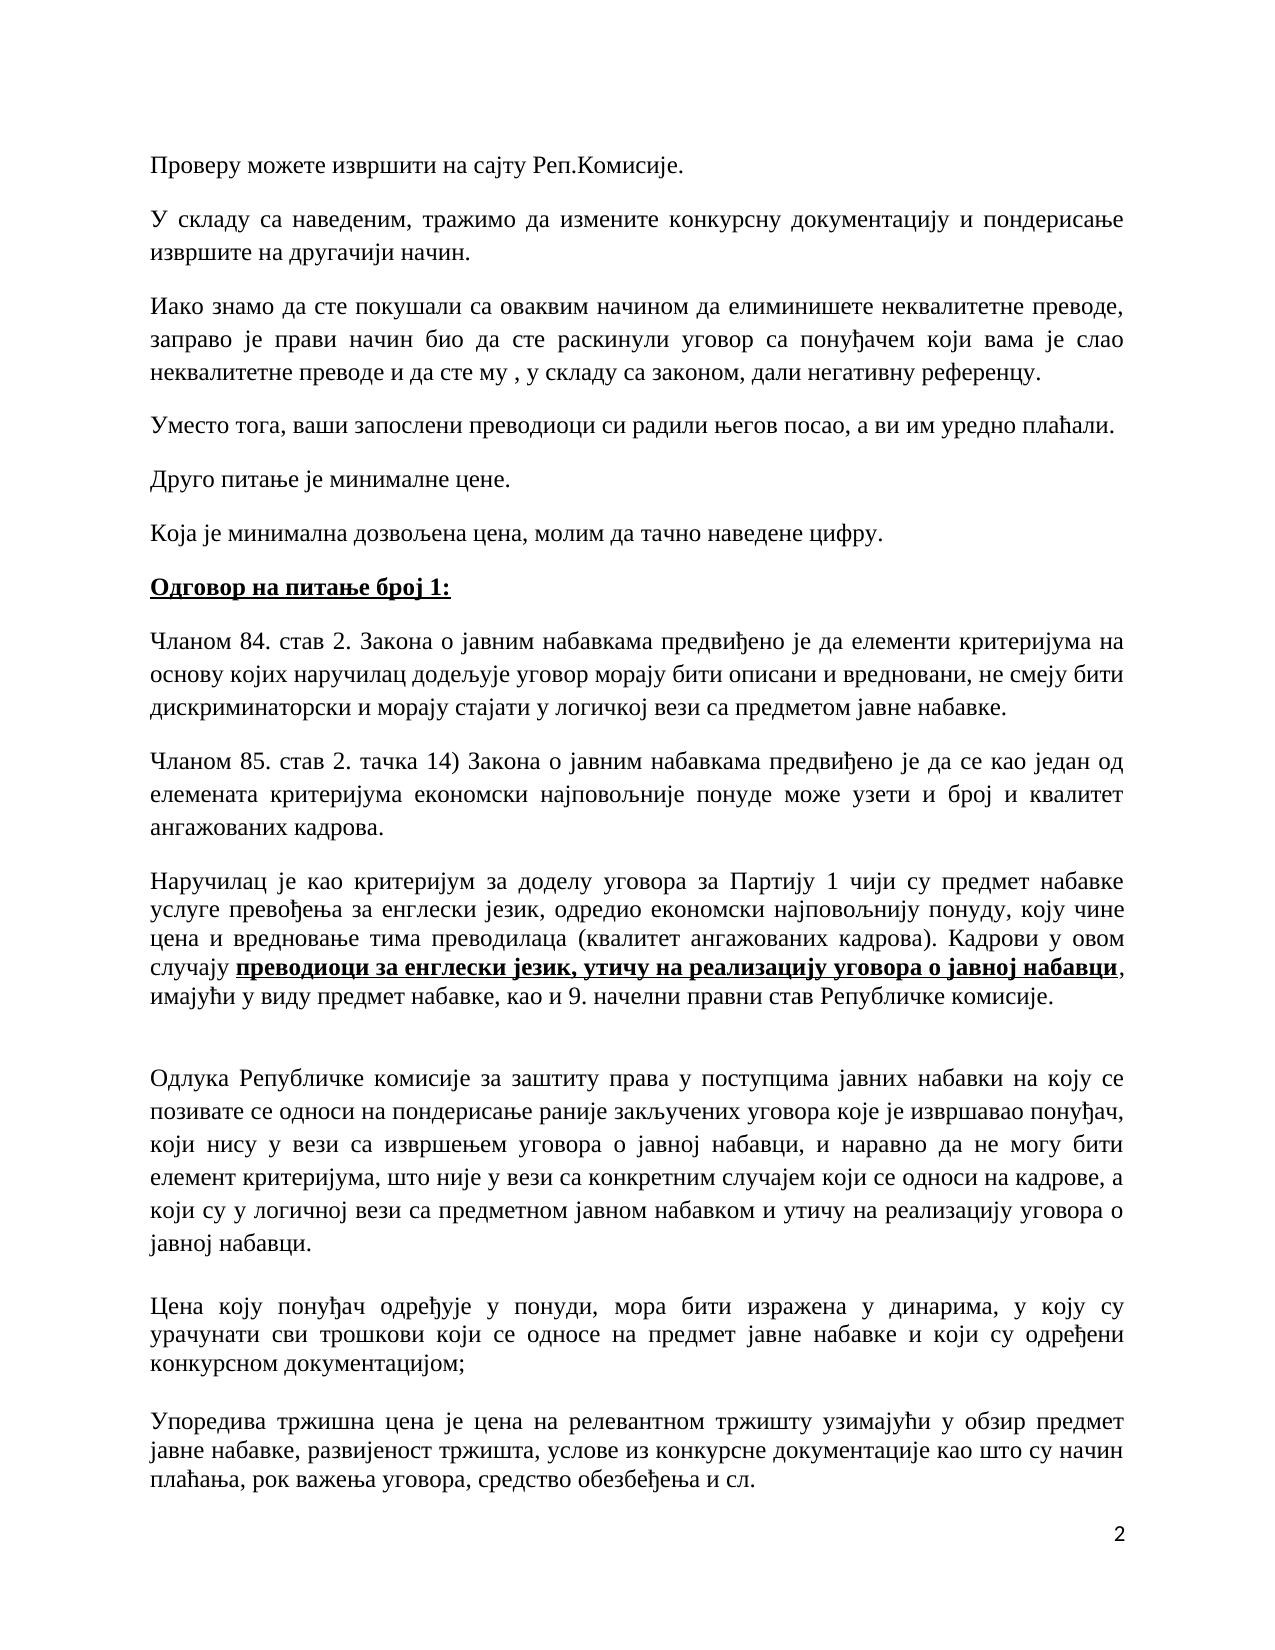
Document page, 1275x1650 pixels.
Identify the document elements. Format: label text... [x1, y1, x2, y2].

text Упоредива тржишна цена је цена на релевантном тржишту узимајући у обзир предмет јавне набавке, развијеност тржишта, услове из конкурсне документације као што су начин плаћања, рок важења уговора, средство обезбеђења и сл. [150, 1406, 1125, 1492]
text Чланом 84. став 2. Закона о јавним набавкама предвиђено је да елементи критеријума на основу којих наручилац додељује уговор морају бити описани и вредновани, не смеју бити дискриминаторски и морају стајати у логичкој вези са предметом јавне набавке. [150, 626, 1125, 721]
text Друго питање је минималне цене. [150, 464, 1125, 493]
text Чланом 85. став 2. тачка 14) Закона о јавним набавкама предвиђено је да се као један од елемената критеријума економски најповољније понуде може узети и број и квалитет ангажованих кадрова. [150, 746, 1125, 841]
text Одлука Републичке комисије за заштиту права у поступцима јавних набавки на коју се позивате се односи на пондерисање раније закључених уговора које је извршавао понуђач, који нису у вези са извршењем уговора о јавној набавци, и наравно да не могу бити елемент критеријума, што није у вези са конкретним случајем који се односи на кадрове, а који су у логичној вези са предметном јавном набавком и утичу на реализацију уговора о јавној набавци. [150, 1063, 1125, 1257]
text Уместо тога, ваши запослени преводиоци си радили његов посао, а ви им уредно плаћали. [150, 411, 1125, 439]
text Наручилац је као критеријум за доделу уговора за Партију 1 чији су предмет набавке услуге превођења за енглески језик, одредио економски најповољнију понуду, коју чине цена и вредновање тима преводилаца (квалитет ангажованих кадрова). Кадрови у овом случају преводиоци за енглески језик, утичу на реализацију уговора о јавној набавци, имајући у виду предмет набавке, као и 9. начелни правни став Републичке комисије. [150, 866, 1125, 1009]
text Која је минимална дозвољена цена, молим да тачно наведене цифру. [150, 518, 1125, 547]
text У складу са наведеним, тражимо да измените конкурсну документацију и пондерисање извршите на другачији начин. [150, 204, 1125, 266]
text Проверу можете извршити на сајту Реп.Комисије. [150, 150, 1125, 179]
text Одговор на питање број 1: [150, 572, 1125, 601]
text Иако знамо да сте покушали са оваквим начином да елиминишете неквалитетне преводе, заправо је прави начин био да сте раскинули уговор са понуђачем који вама је слао неквалитетне преводе и да сте му , у складу са законом, дали негативну референцу. [150, 291, 1125, 386]
text Цена коју понуђач одређује у понуди, мора бити изражена у динарима, у коју су урачунати сви трошкови који се односе на предмет јавне набавке и који су одређени конкурсном документацијом; [150, 1291, 1125, 1377]
